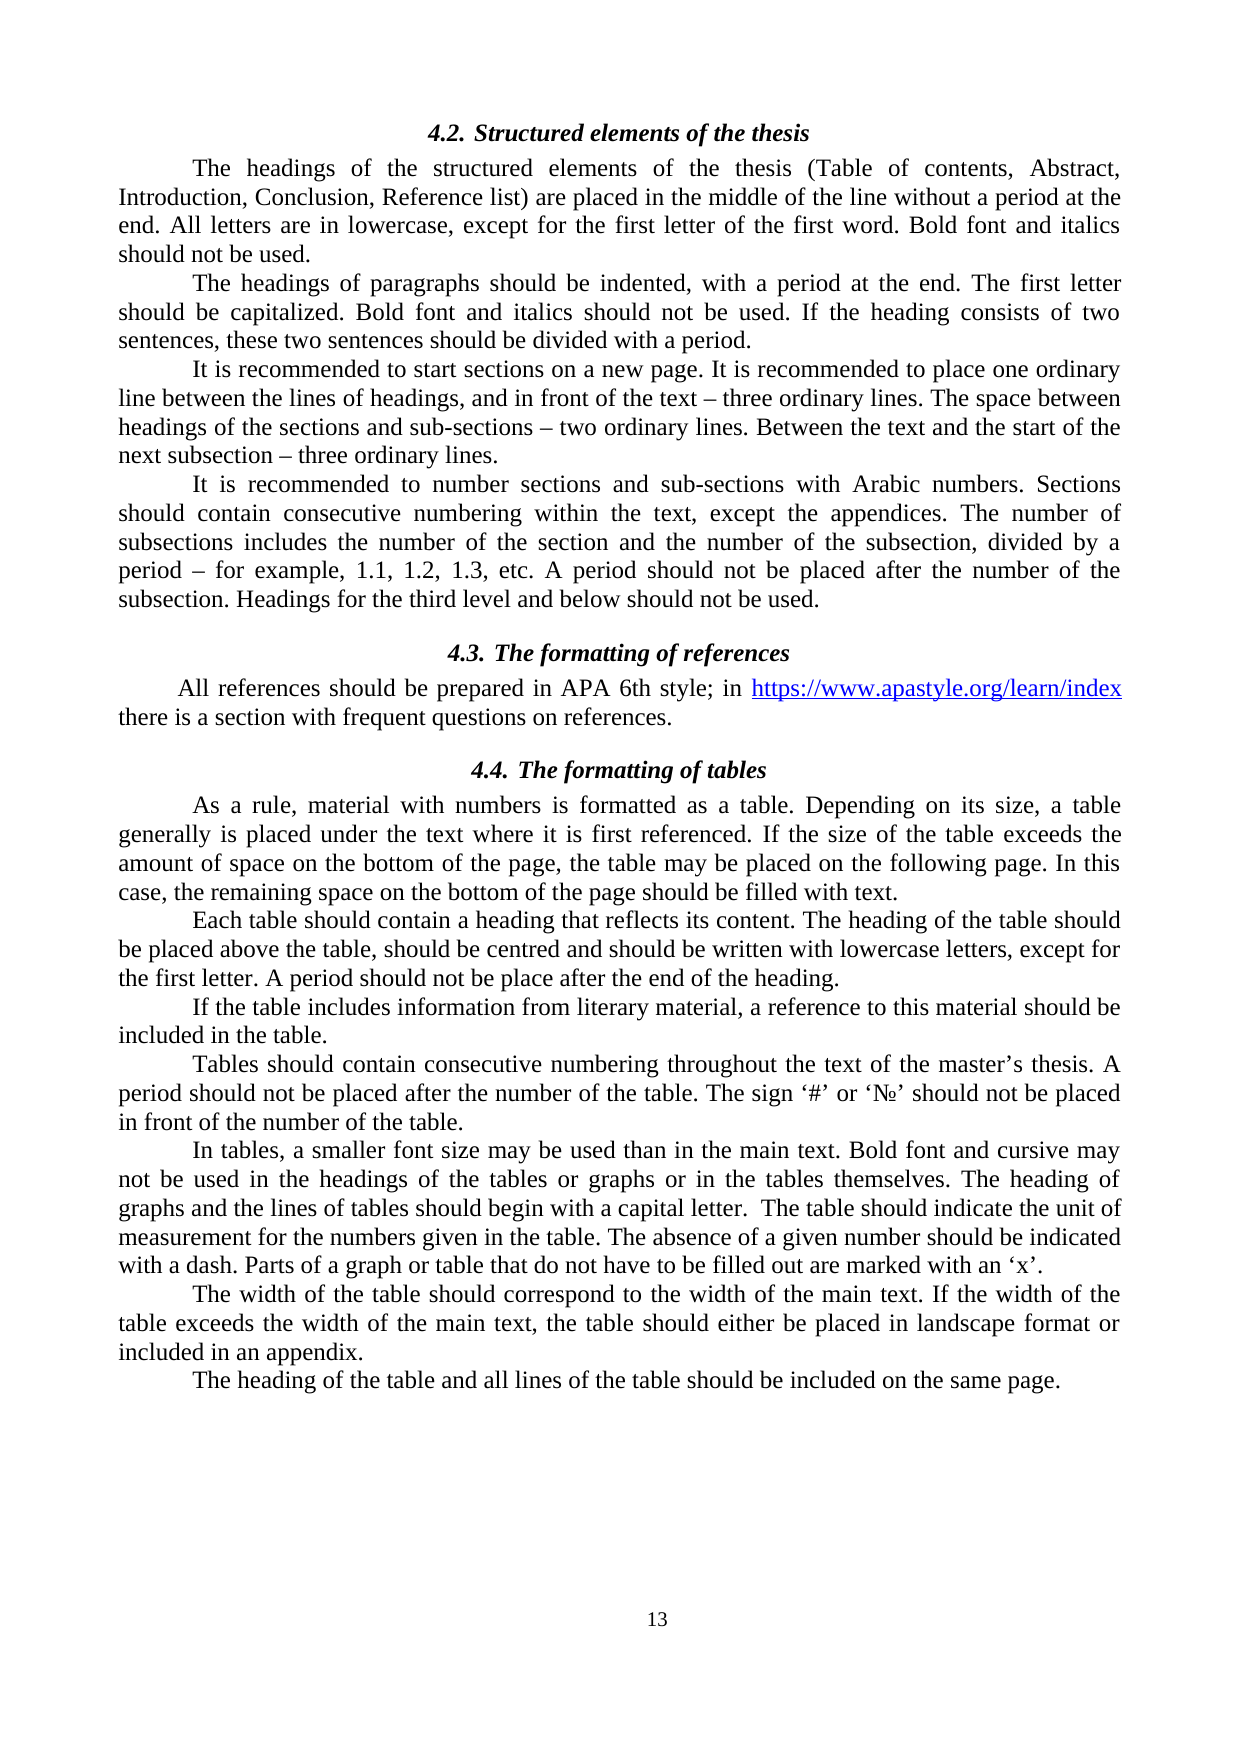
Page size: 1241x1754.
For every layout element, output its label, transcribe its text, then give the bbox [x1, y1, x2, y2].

text If the table includes information from literary material, a reference to this material should be included in the table. [118, 992, 1122, 1049]
text The heading of the table and all lines of the table should be included on the same page. [118, 1366, 1122, 1394]
text In tables, a smaller font size may be used than in the main text. Bold font and cursive may not be used in the headings of the tables or graphs or in the tables themselves. The heading of graphs and the lines of tables should begin with a capital letter. The table should indicate the unit of measurement for the numbers given in the table. The absence of a given number should be indicated with a dash. Parts of a graph or table that do not have to be filled out are marked with an ‘x’. [118, 1136, 1122, 1279]
text As a rule, material with numbers is formatted as a table. Depending on its size, a table generally is placed under the text where it is first referenced. If the size of the table exceeds the amount of space on the bottom of the page, the table may be placed on the following page. In this case, the remaining space on the bottom of the page should be filled with text. [118, 791, 1122, 906]
text All references should be prepared in APA 6th style; in https://www.apastyle.org/learn/index there is a section with frequent questions on references. [118, 673, 1122, 731]
text The width of the table should correspond to the width of the main text. If the width of the table exceeds the width of the main text, the table should either be placed in landscape format or included in an appendix. [118, 1279, 1122, 1366]
text The headings of paragraphs should be indented, with a period at the end. The first letter should be capitalized. Bold font and italics should not be used. If the heading consists of two sentences, these two sentences should be divided with a period. [118, 268, 1122, 354]
text It is recommended to start sections on a new page. It is recommended to place one ordinary line between the lines of headings, and in front of the text – three ordinary lines. The space between headings of the sections and sub-sections – two ordinary lines. Between the text and the start of the next subsection – three ordinary lines. [118, 354, 1122, 469]
text Tables should contain consecutive numbering throughout the text of the master’s thesis. A period should not be placed after the number of the table. The sign ‘#’ or ‘№’ should not be placed in front of the number of the table. [118, 1049, 1122, 1136]
text The headings of the structured elements of the thesis (Table of contents, Abstract, Introduction, Conclusion, Reference list) are placed in the middle of the line without a period at the end. All letters are in lowercase, except for the first letter of the first word. Bold font and italics should not be used. [118, 153, 1122, 268]
text It is recommended to number sections and sub-sections with Arabic numbers. Sections should contain consecutive numbering within the text, except the appendices. The number of subsections includes the number of the section and the number of the subsection, divided by a period – for example, 1.1, 1.2, 1.3, etc. A period should not be placed after the number of the subsection. Headings for the third level and below should not be used. [118, 469, 1122, 613]
subtitle 4.3. The formatting of references [118, 638, 1122, 667]
text Each table should contain a heading that reflects its content. The heading of the table should be placed above the table, should be centred and should be written with lowercase letters, except for the first letter. A period should not be place after the end of the heading. [118, 906, 1122, 992]
subtitle 4.2. Structured elements of the thesis [118, 118, 1122, 147]
subtitle 4.4. The formatting of tables [118, 756, 1122, 784]
